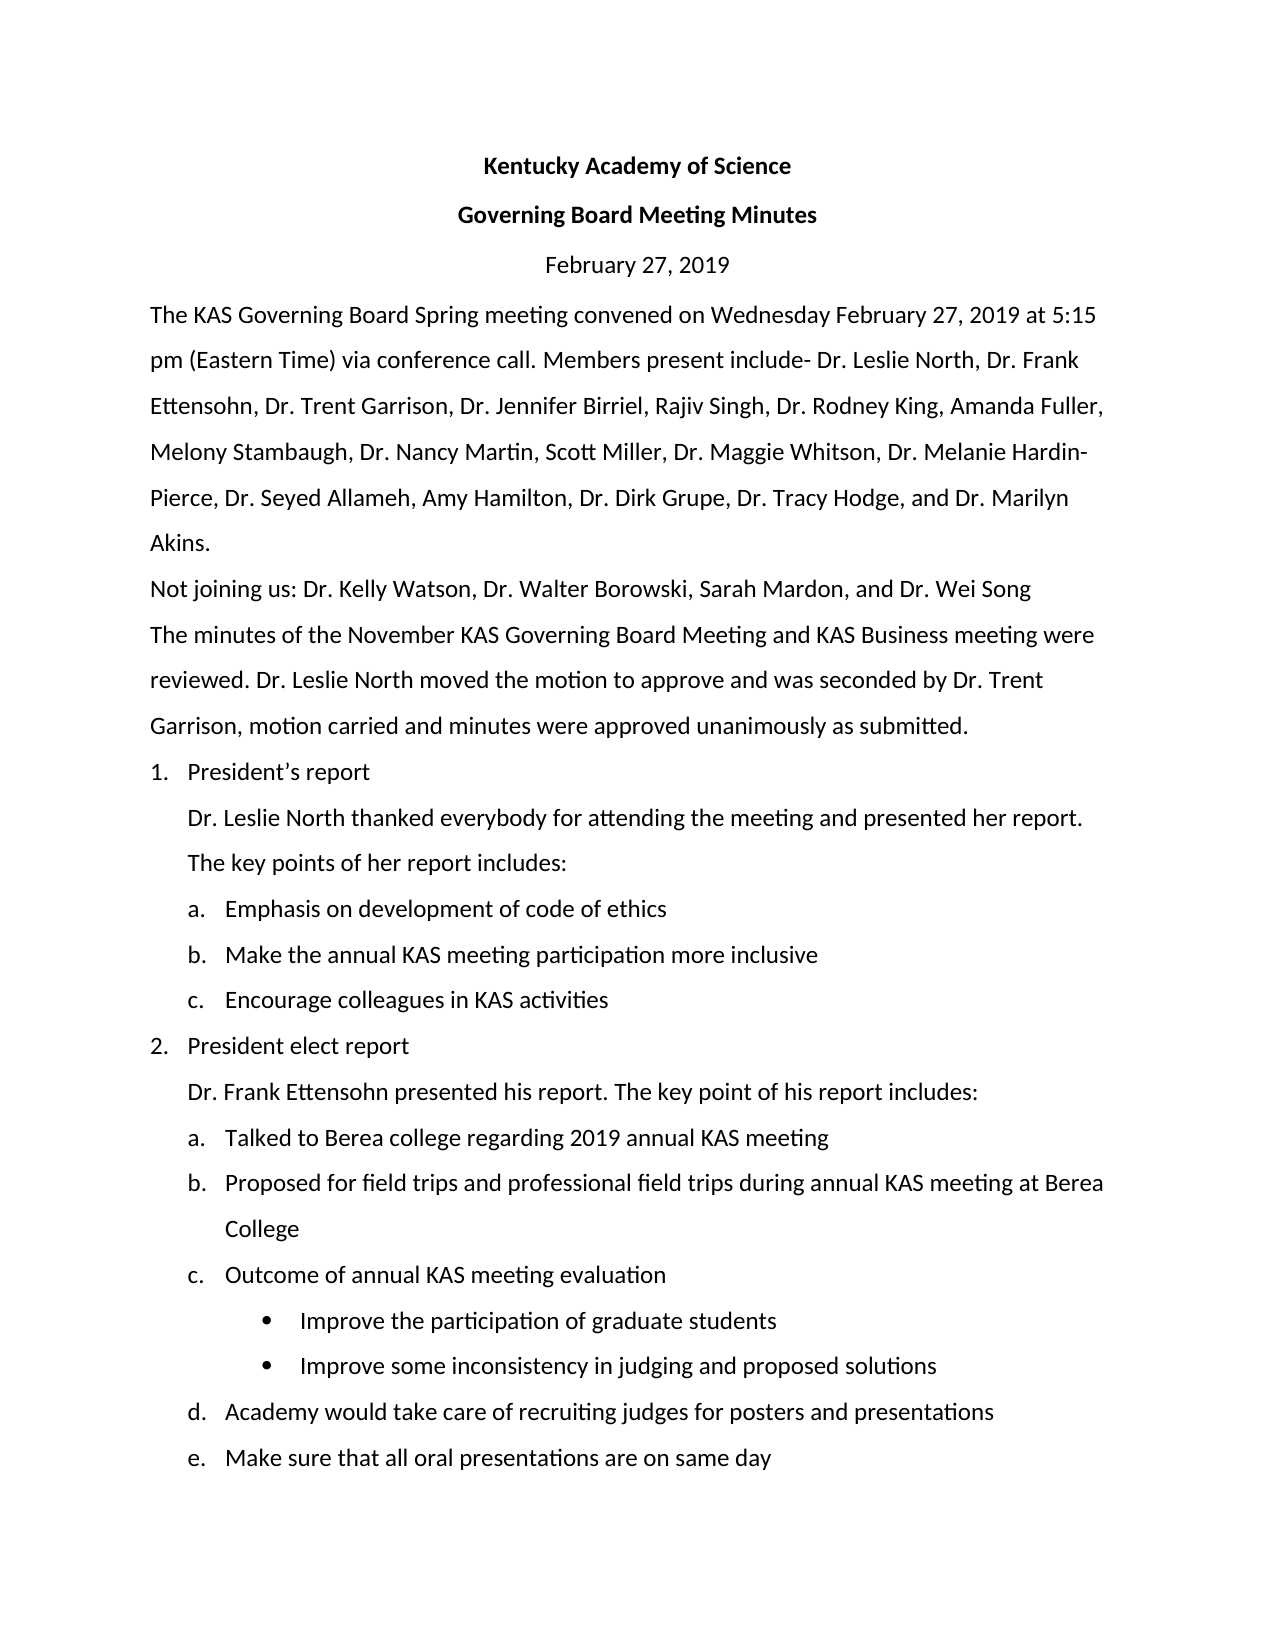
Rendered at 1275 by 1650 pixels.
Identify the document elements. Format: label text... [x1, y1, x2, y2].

list Proposed for field trips and professional field trips during annual KAS meeting at Berea College [187, 1168, 1125, 1244]
list Improve some inconsistency in judging and proposed solutions [262, 1351, 1125, 1381]
text Dr. Leslie North thanked everybody for attending the meeting and presented her report. The key points of her report includes: [187, 802, 1125, 878]
list Talked to Berea college regarding 2019 annual KAS meeting [187, 1122, 1125, 1152]
list Emphasis on development of code of ethics [187, 893, 1125, 924]
text Governing Board Meeting Minutes [150, 199, 1125, 230]
list President elect report [150, 1030, 1125, 1061]
list Outcome of annual KAS meeting evaluation [187, 1259, 1125, 1289]
list President’s report [150, 756, 1125, 787]
list Improve the participation of graduate students [262, 1305, 1125, 1335]
list Make the annual KAS meeting participation more inclusive [187, 939, 1125, 969]
text February 27, 2019 [150, 249, 1125, 280]
list Academy would take care of recruiting judges for posters and presentations [187, 1396, 1125, 1427]
list Encourage colleagues in KAS activities [187, 985, 1125, 1015]
text Not joining us: Dr. Kelly Watson, Dr. Walter Borowski, Sarah Mardon, and Dr. Wei Song [150, 573, 1125, 604]
text The minutes of the November KAS Governing Board Meeting and KAS Business meeting were reviewed. Dr. Leslie North moved the motion to approve and was seconded by Dr. Trent Garrison, motion carried and minutes were approved unanimously as submitted. [150, 619, 1125, 741]
list Dr. Frank Ettensohn presented his report. The key point of his report includes: [187, 1076, 1125, 1107]
list Make sure that all oral presentations are on same day [187, 1442, 1125, 1472]
text The KAS Governing Board Spring meeting convened on Wednesday February 27, 2019 at 5:15 pm (Eastern Time) via conference call. Members present include- Dr. Leslie North, Dr. Frank Ettensohn, Dr. Trent Garrison, Dr. Jennifer Birriel, Rajiv Singh, Dr. Rodney King, Amanda Fuller, Melony Stambaugh, Dr. Nancy Martin, Scott Miller, Dr. Maggie Whitson, Dr. Melanie Hardin-Pierce, Dr. Seyed Allameh, Amy Hamilton, Dr. Dirk Grupe, Dr. Tracy Hodge, and Dr. Marilyn Akins. [150, 299, 1125, 558]
text Kentucky Academy of Science [150, 150, 1125, 181]
